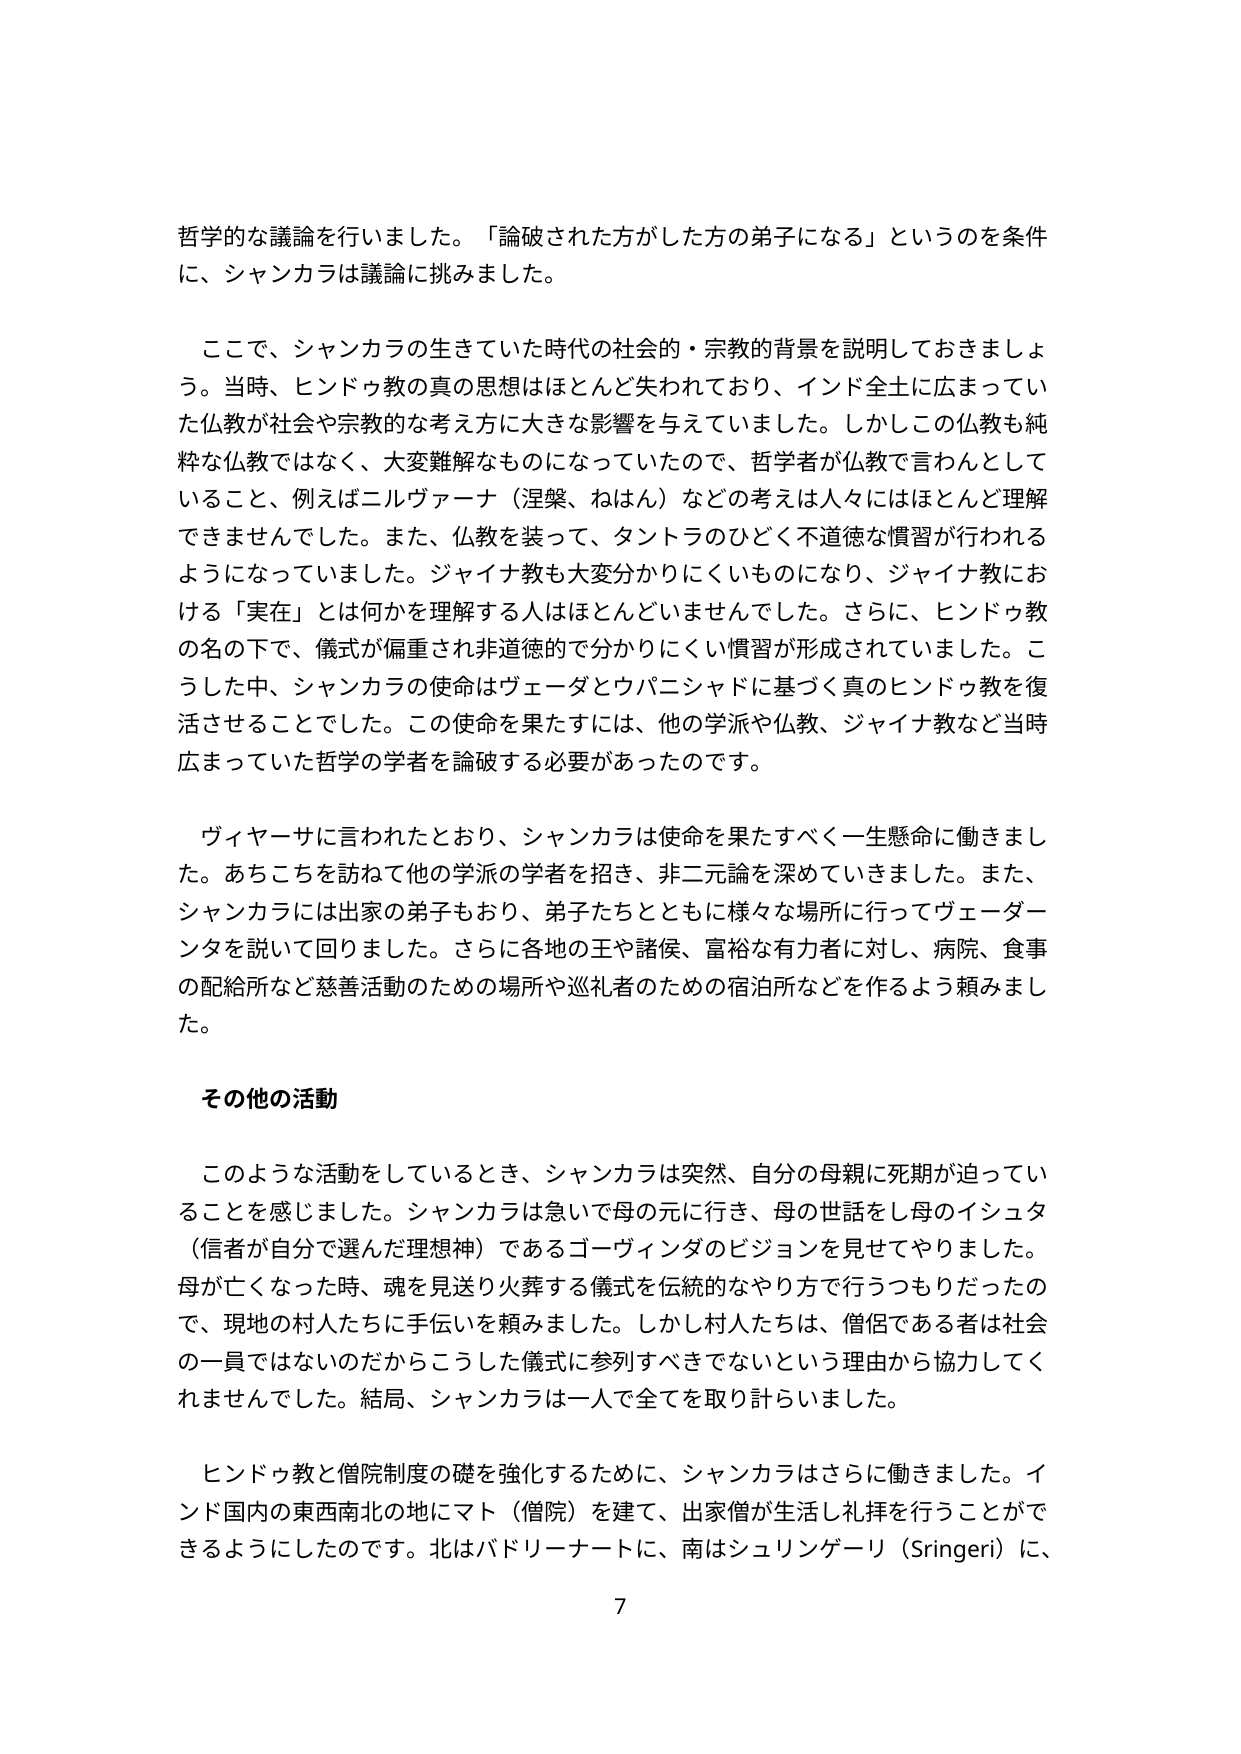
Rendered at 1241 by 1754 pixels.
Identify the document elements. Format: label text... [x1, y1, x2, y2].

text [177, 217, 1063, 292]
text ヴィヤーサに言われたとおり、シャンカラは使命を果たすべく一生懸命に働きました。あちこちを訪ねて他の学派の学者を招き、非二元論を深めていきました。また、シャンカラには出家の弟子もおり、弟子たちとともに様々な場所に行ってヴェーダーンタを説いて回りました。さらに各地の王や諸侯、富裕な有力者に対し、病院、食事の配給所など慈善活動のための場所や巡礼者のための宿泊所などを作るよう頼みました。 [177, 817, 1063, 1042]
text このような活動をしているとき、シャンカラは突然、自分の母親に死期が迫っていることを感じました。シャンカラは急いで母の元に行き、母の世話をし母のイシュタ（信者が自分で選んだ理想神）であるゴーヴィンダのビジョンを見せてやりました。母が亡くなった時、魂を見送り火葬する儀式を伝統的なやり方で行うつもりだったので、現地の村人たちに手伝いを頼みました。しかし村人たちは、僧侶である者は社会の一員ではないのだからこうした儀式に参列すべきでないという理由から協力してくれませんでした。結局、シャンカラは一人で全てを取り計らいました。 [177, 1154, 1063, 1417]
text ここで、シャンカラの生きていた時代の社会的・宗教的背景を説明しておきましょう。当時、ヒンドゥ教の真の思想はほとんど失われており、インド全土に広まっていた仏教が社会や宗教的な考え方に大きな影響を与えていました。しかしこの仏教も純粋な仏教ではなく、大変難解なものになっていたので、哲学者が仏教で言わんとしていること、例えばニルヴァーナ（涅槃、ねはん）などの考えは人々にはほとんど理解できませんでした。また、仏教を装って、タントラのひどく不道徳な慣習が行われるようになっていました。ジャイナ教も大変分かりにくいものになり、ジャイナ教における「実在」とは何かを理解する人はほとんどいませんでした。さらに、ヒンドゥ教の名の下で、儀式が偏重され非道徳的で分かりにくい慣習が形成されていました。こうした中、シャンカラの使命はヴェーダとウパニシャドに基づく真のヒンドゥ教を復活させることでした。この使命を果たすには、他の学派や仏教、ジャイナ教など当時広まっていた哲学の学者を論破する必要があったのです。 [177, 329, 1063, 779]
text その他の活動 [177, 1079, 1063, 1117]
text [177, 1454, 1063, 1567]
